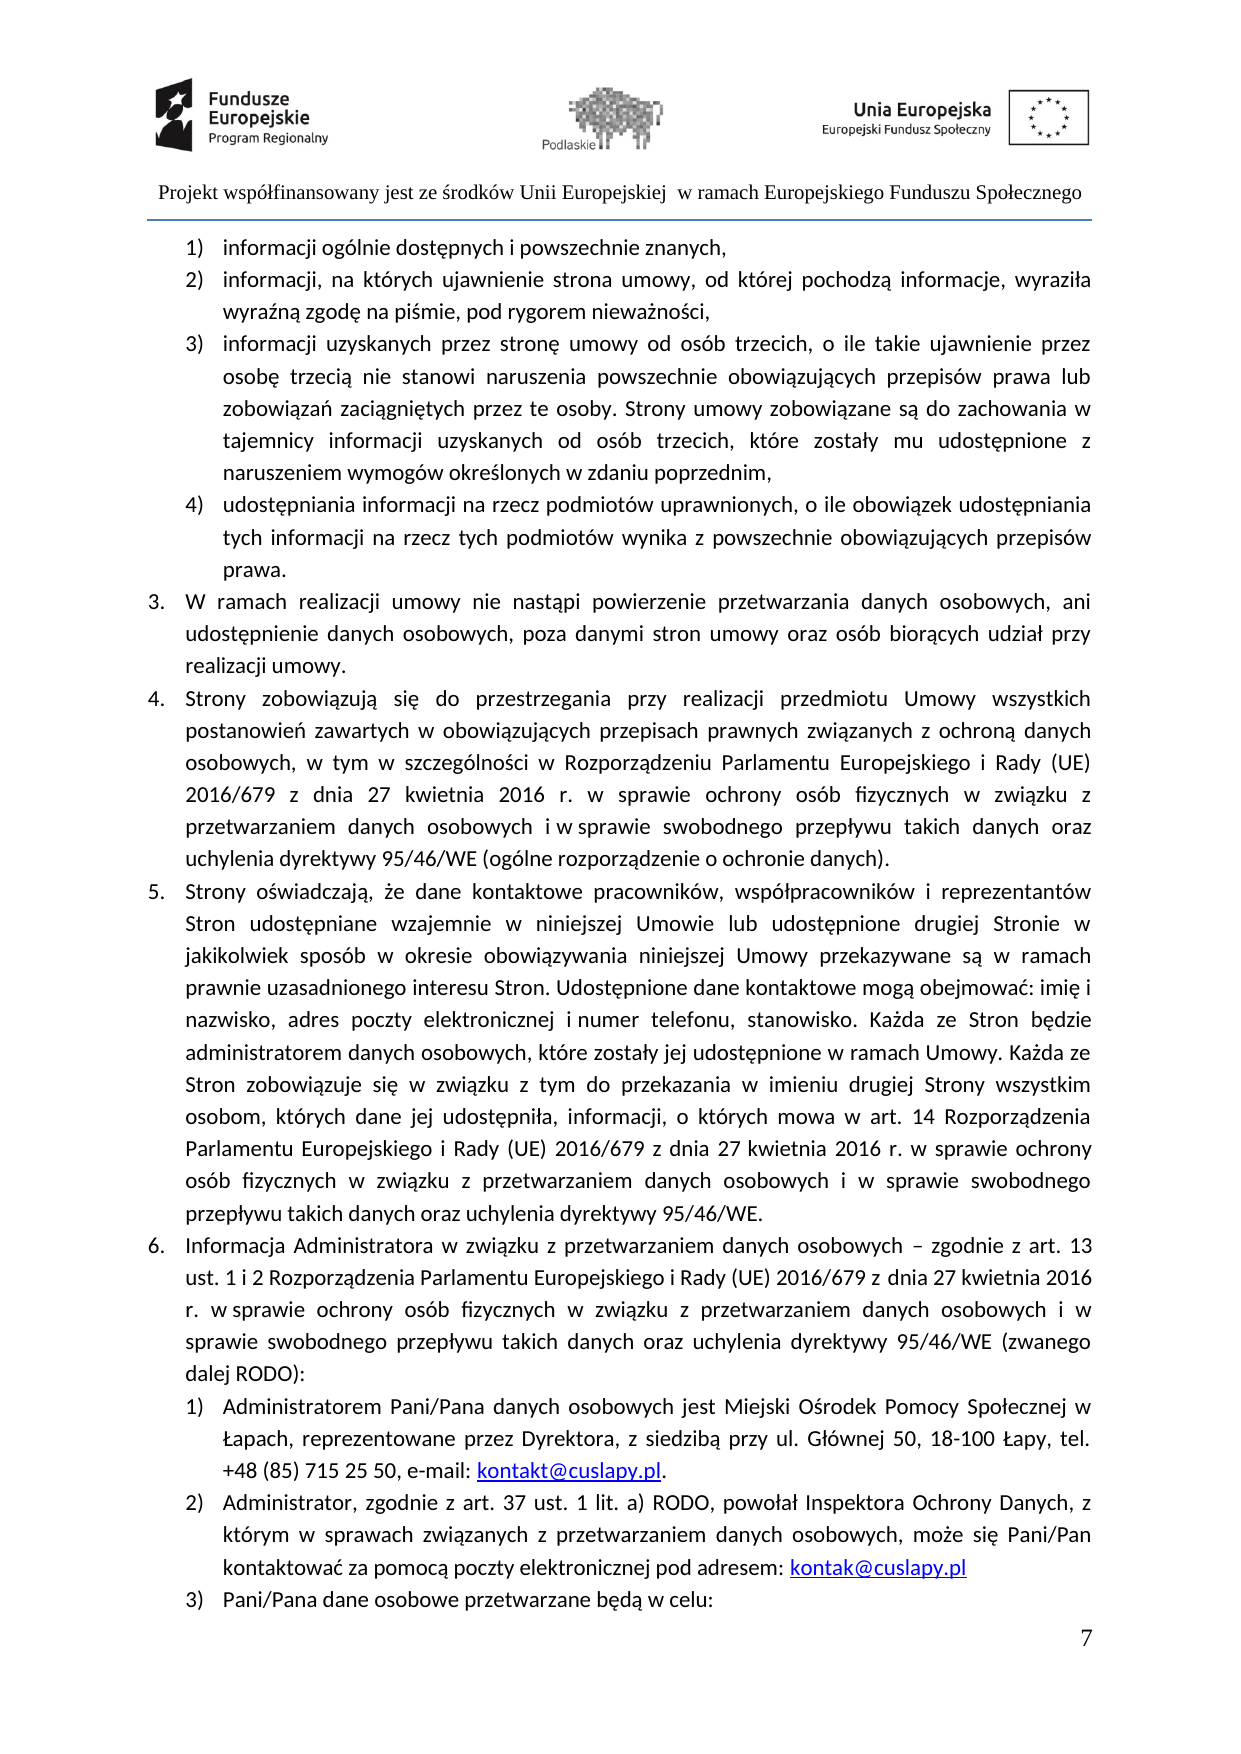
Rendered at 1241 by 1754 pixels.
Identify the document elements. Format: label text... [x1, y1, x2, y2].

list Administratorem Pani/Pana danych osobowych jest Miejski Ośrodek Pomocy Społecznej w Łapach, reprezentowane przez Dyrektora, z siedzibą przy ul. Głównej 50, 18-100 Łapy, tel. +48 (85) 715 25 50, e-mail: kontakt@cuslapy.pl. [185, 1392, 1093, 1484]
list informacji ogólnie dostępnych i powszechnie znanych, [185, 233, 1093, 261]
picture [147, 73, 1093, 157]
list W ramach realizacji umowy nie nastąpi powierzenie przetwarzania danych osobowych, ani udostępnienie danych osobowych, poza danymi stron umowy oraz osób biorących udział przy realizacji umowy. [148, 587, 1093, 679]
list Strony oświadczają, że dane kontaktowe pracowników, współpracowników i reprezentantów Stron udostępniane wzajemnie w niniejszej Umowie lub udostępnione drugiej Stronie w jakikolwiek sposób w okresie obowiązywania niniejszej Umowy przekazywane są w ramach prawnie uzasadnionego interesu Stron. Udostępnione dane kontaktowe mogą obejmować: imię i nazwisko, adres poczty elektronicznej i numer telefonu, stanowisko. Każda ze Stron będzie administratorem danych osobowych, które zostały jej udostępnione w ramach Umowy. Każda ze Stron zobowiązuje się w związku z tym do przekazania w imieniu drugiej Strony wszystkim osobom, których dane jej udostępniła, informacji, o których mowa w art. 14 Rozporządzenia Parlamentu Europejskiego i Rady (UE) 2016/679 z dnia 27 kwietnia 2016 r. w sprawie ochrony osób fizycznych w związku z przetwarzaniem danych osobowych i w sprawie swobodnego przepływu takich danych oraz uchylenia dyrektywy 95/46/WE. [148, 877, 1093, 1227]
list Strony zobowiązują się do przestrzegania przy realizacji przedmiotu Umowy wszystkich postanowień zawartych w obowiązujących przepisach prawnych związanych z ochroną danych osobowych, w tym w szczególności w Rozporządzeniu Parlamentu Europejskiego i Rady (UE) 2016/679 z dnia 27 kwietnia 2016 r. w sprawie ochrony osób fizycznych w związku z przetwarzaniem danych osobowych i w sprawie swobodnego przepływu takich danych oraz uchylenia dyrektywy 95/46/WE (ogólne rozporządzenie o ochronie danych). [148, 684, 1093, 873]
list Informacja Administratora w związku z przetwarzaniem danych osobowych – zgodnie z art. 13 ust. 1 i 2 Rozporządzenia Parlamentu Europejskiego i Rady (UE) 2016/679 z dnia 27 kwietnia 2016 r. w sprawie ochrony osób fizycznych w związku z przetwarzaniem danych osobowych i w sprawie swobodnego przepływu takich danych oraz uchylenia dyrektywy 95/46/WE (zwanego dalej RODO): [148, 1231, 1093, 1388]
list informacji uzyskanych przez stronę umowy od osób trzecich, o ile takie ujawnienie przez osobę trzecią nie stanowi naruszenia powszechnie obowiązujących przepisów prawa lub zobowiązań zaciągniętych przez te osoby. Strony umowy zobowiązane są do zachowania w tajemnicy informacji uzyskanych od osób trzecich, które zostały mu udostępnione z naruszeniem wymogów określonych w zdaniu poprzednim, [185, 329, 1093, 486]
list Administrator, zgodnie z art. 37 ust. 1 lit. a) RODO, powołał Inspektora Ochrony Danych, z którym w sprawach związanych z przetwarzaniem danych osobowych, może się Pani/Pan kontaktować za pomocą poczty elektronicznej pod adresem: kontak@cuslapy.pl [185, 1488, 1093, 1581]
list informacji, na których ujawnienie strona umowy, od której pochodzą informacje, wyraziła wyraźną zgodę na piśmie, pod rygorem nieważności, [185, 265, 1093, 325]
list udostępniania informacji na rzecz podmiotów uprawnionych, o ile obowiązek udostępniania tych informacji na rzecz tych podmiotów wynika z powszechnie obowiązujących przepisów prawa. [185, 491, 1093, 583]
list Pani/Pana dane osobowe przetwarzane będą w celu: [185, 1585, 1093, 1613]
